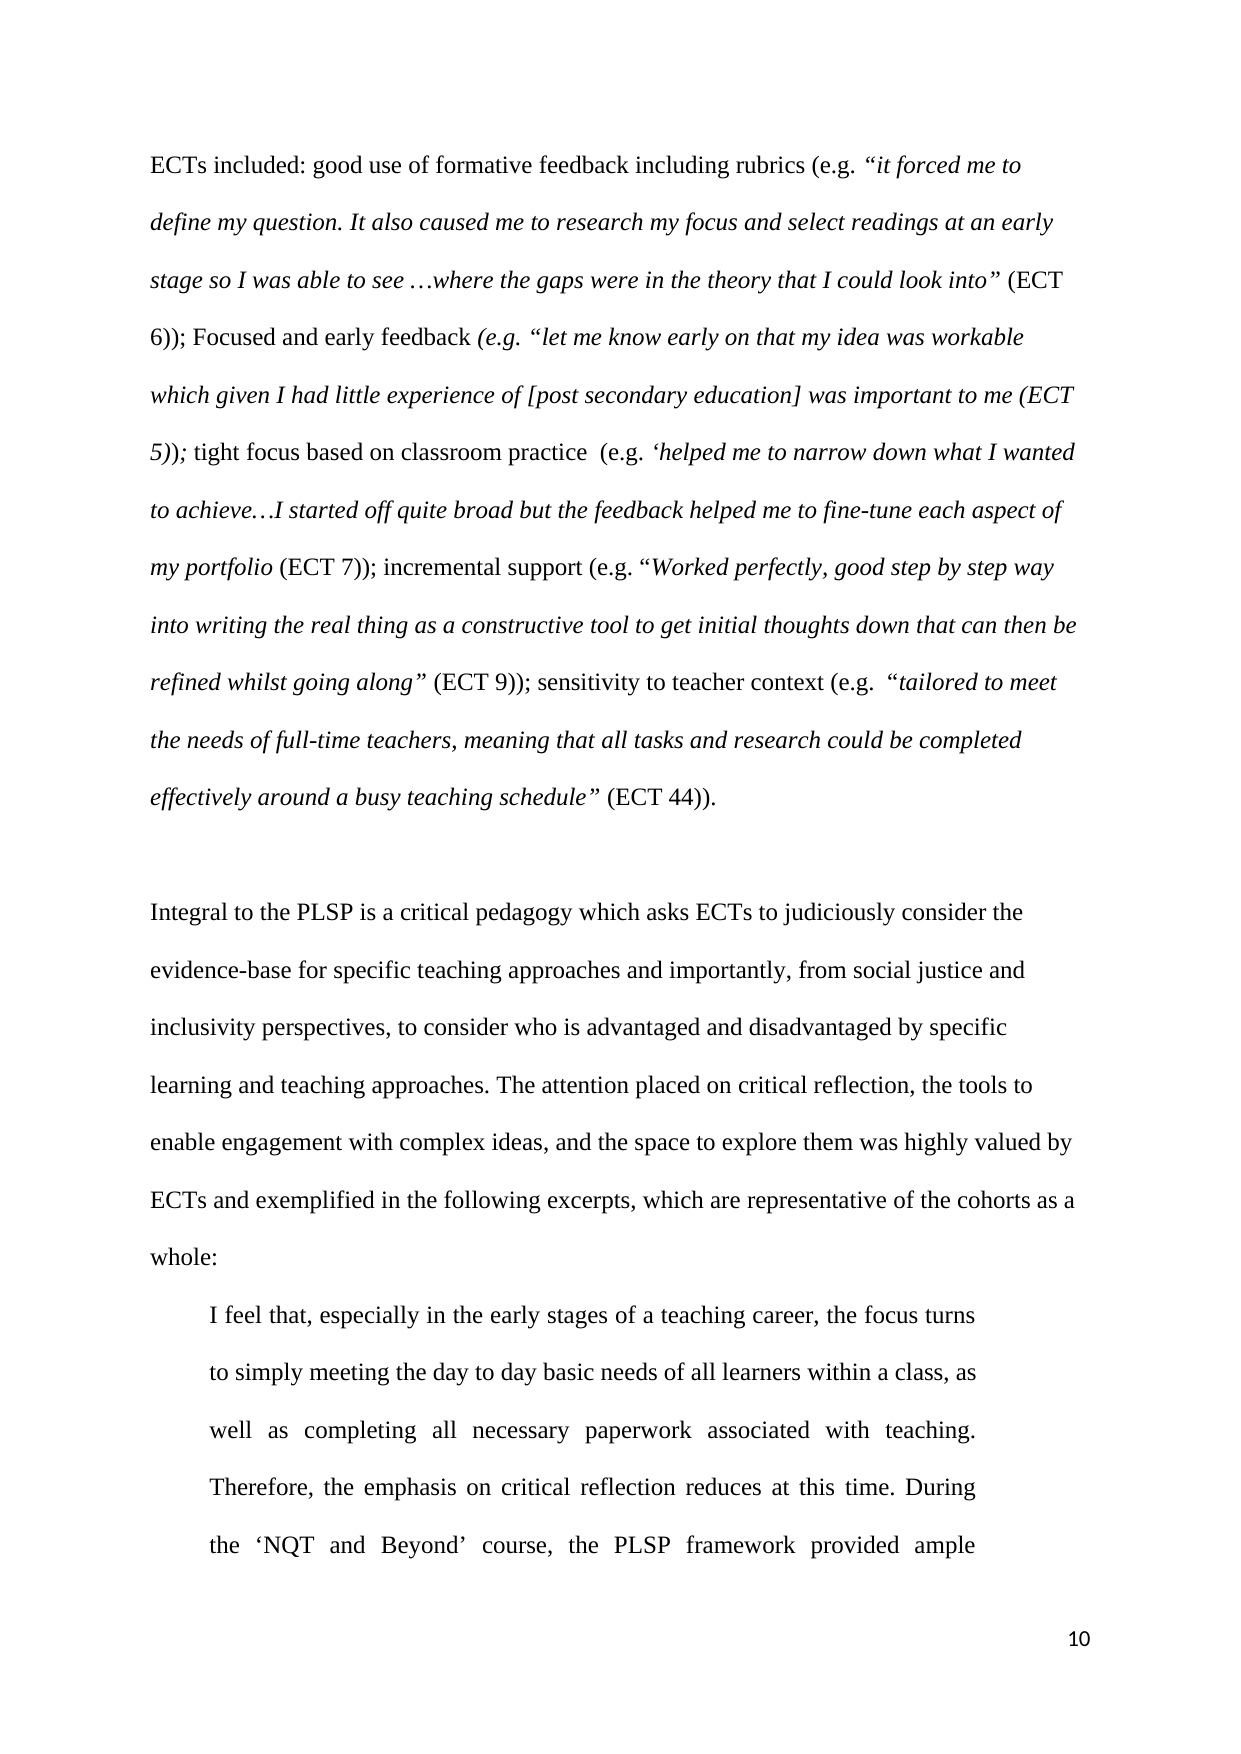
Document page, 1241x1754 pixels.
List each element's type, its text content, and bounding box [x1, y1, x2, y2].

text Integral to the PLSP is a critical pedagogy which asks ECTs to judiciously consider the evidence-base for specific teaching approaches and importantly, from social justice and inclusivity perspectives, to consider who is advantaged and disadvantaged by specific learning and teaching approaches. The attention placed on critical reflection, the tools to enable engagement with complex ideas, and the space to explore them was highly valued by ECTs and exemplified in the following excerpts, which are representative of the cohorts as a whole: [150, 897, 1080, 1271]
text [150, 150, 1080, 811]
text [209, 1300, 977, 1559]
